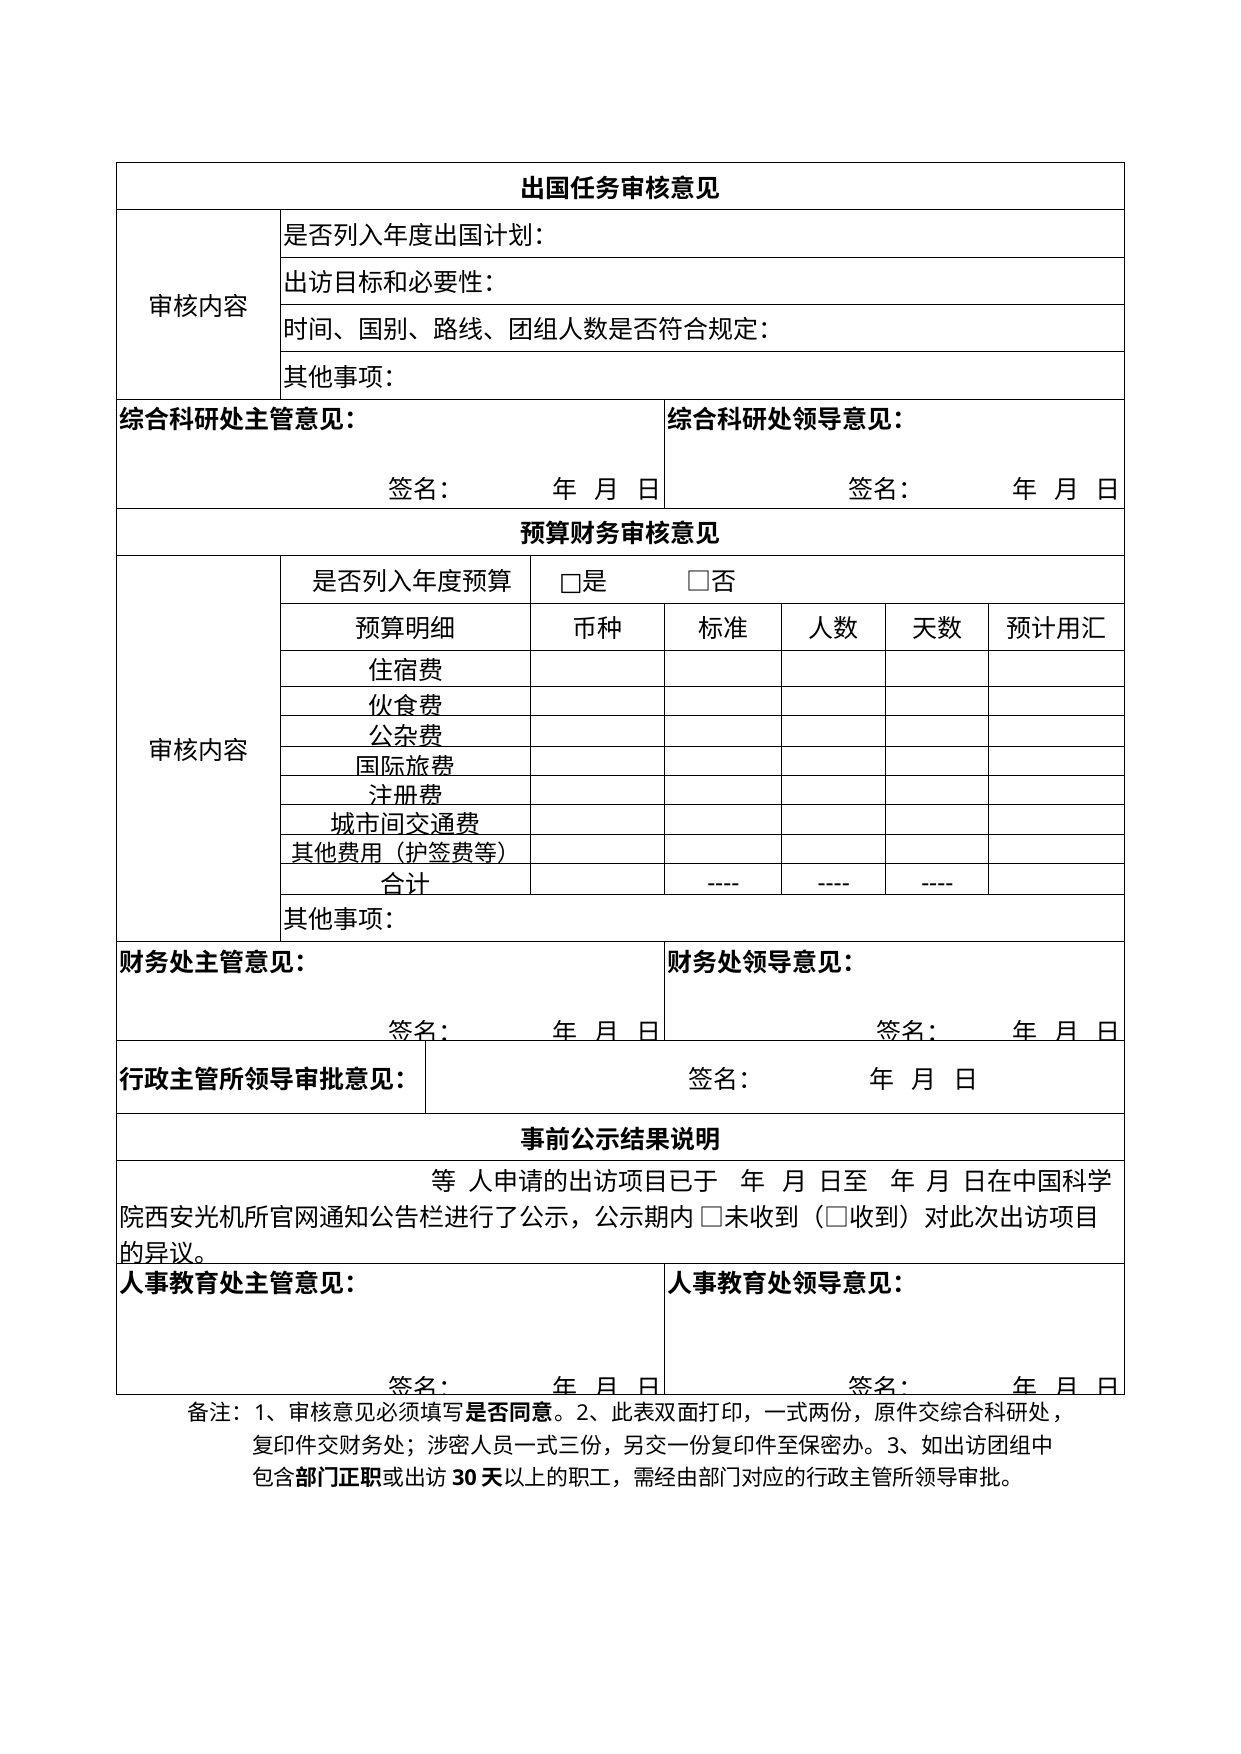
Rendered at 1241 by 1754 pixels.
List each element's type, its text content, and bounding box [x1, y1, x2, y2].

table_cell ---- [782, 864, 885, 894]
table_cell 币种 [531, 604, 664, 650]
table_cell [886, 687, 988, 715]
table_cell [665, 747, 781, 775]
table_cell [782, 651, 885, 686]
table_cell [665, 835, 781, 863]
table_cell 人事教育处领导意见： 签名： 年 月 日 [665, 1264, 1124, 1394]
table_cell [665, 687, 781, 715]
table_cell [782, 776, 885, 804]
table_cell [531, 747, 664, 775]
table_cell [531, 716, 664, 746]
text 备注：1、审核意见必须填写是否同意。2、此表双面打印，一式两份，原件交综合科研处，复印件交财务处；涉密人员一式三份，另交一份复印件至保密办。3、如出访团组中包含部门正职或出访30天以上的职工，需经由部门对应的行政主管所领导审批。 [187, 1395, 1053, 1492]
table_cell 人事教育处主管意见： 签名： 年 月 日 [117, 1264, 664, 1394]
table_cell [989, 651, 1124, 686]
table_cell 行政主管所领导审批意见： [117, 1041, 425, 1113]
table_cell [989, 747, 1124, 775]
table_cell 是否列入年度预算 [281, 556, 530, 602]
table_cell 其他费用（护签费等） [281, 835, 530, 863]
table_cell [989, 716, 1124, 746]
table_cell [531, 776, 664, 804]
table_cell 预计用汇 [989, 604, 1124, 650]
table_cell [531, 805, 664, 833]
table_cell 出国任务审核意见 [117, 163, 1124, 209]
table_cell 城市间交通费 [281, 805, 530, 833]
table_cell [782, 747, 885, 775]
table_cell 其他事项： [281, 895, 1124, 941]
table_cell 等 人申请的出访项目已于 年 月 日至 年 月 日在中国科学院西安光机所官网通知公告栏进行了公示，公示期内 □未收到（□收到）对此次出访项目的异议。 [117, 1161, 1124, 1263]
table_cell 公杂费 [281, 716, 530, 746]
table_cell [531, 864, 664, 894]
table_cell ---- [886, 864, 988, 894]
table_cell 预算明细 [281, 604, 530, 650]
table_cell 住宿费 [281, 651, 530, 686]
table_cell [531, 687, 664, 715]
table_cell [531, 835, 664, 863]
table_cell [886, 651, 988, 686]
table_cell [989, 776, 1124, 804]
table_cell 合计 [281, 864, 530, 894]
table_cell [886, 835, 988, 863]
table_cell 事前公示结果说明 [117, 1114, 1124, 1160]
table_cell □是 □否 [531, 556, 1124, 602]
table_cell [782, 835, 885, 863]
table_cell 标准 [665, 604, 781, 650]
table_cell [665, 651, 781, 686]
table_cell [989, 805, 1124, 833]
table_cell [782, 716, 885, 746]
table_cell 注册费 [281, 776, 530, 804]
table_cell [989, 864, 1124, 894]
table_cell ---- [665, 864, 781, 894]
table_cell [782, 687, 885, 715]
table_cell 出访目标和必要性： [281, 258, 1124, 304]
table_cell [886, 805, 988, 833]
table_cell [782, 805, 885, 833]
table_cell [665, 776, 781, 804]
table_cell 财务处领导意见： 签名： 年 月 日 [665, 942, 1124, 1040]
table_cell 天数 [886, 604, 988, 650]
table_cell 财务处主管意见： 签名： 年 月 日 [117, 942, 664, 1040]
table_cell 人数 [782, 604, 885, 650]
table_cell 综合科研处主管意见： 签名： 年 月 日 [117, 400, 664, 508]
table_cell 国际旅费 [281, 747, 530, 775]
table_cell 其他事项： [281, 352, 1124, 398]
table_cell 预算财务审核意见 [117, 509, 1124, 555]
table_cell [989, 687, 1124, 715]
table_cell [989, 835, 1124, 863]
table_cell [886, 776, 988, 804]
table_cell 审核内容 [117, 210, 280, 398]
table_cell [665, 716, 781, 746]
table_cell [665, 805, 781, 833]
table_cell 综合科研处领导意见： 签名： 年 月 日 [665, 400, 1124, 508]
table_cell 签名： 年 月 日 [426, 1041, 1124, 1113]
table_cell [886, 747, 988, 775]
table_cell 时间、国别、路线、团组人数是否符合规定： [281, 305, 1124, 351]
table_cell 审核内容 [117, 556, 280, 941]
table_cell [531, 651, 664, 686]
table_cell [886, 716, 988, 746]
table_cell 伙食费 [281, 687, 530, 715]
table_cell 是否列入年度出国计划： [281, 210, 1124, 257]
